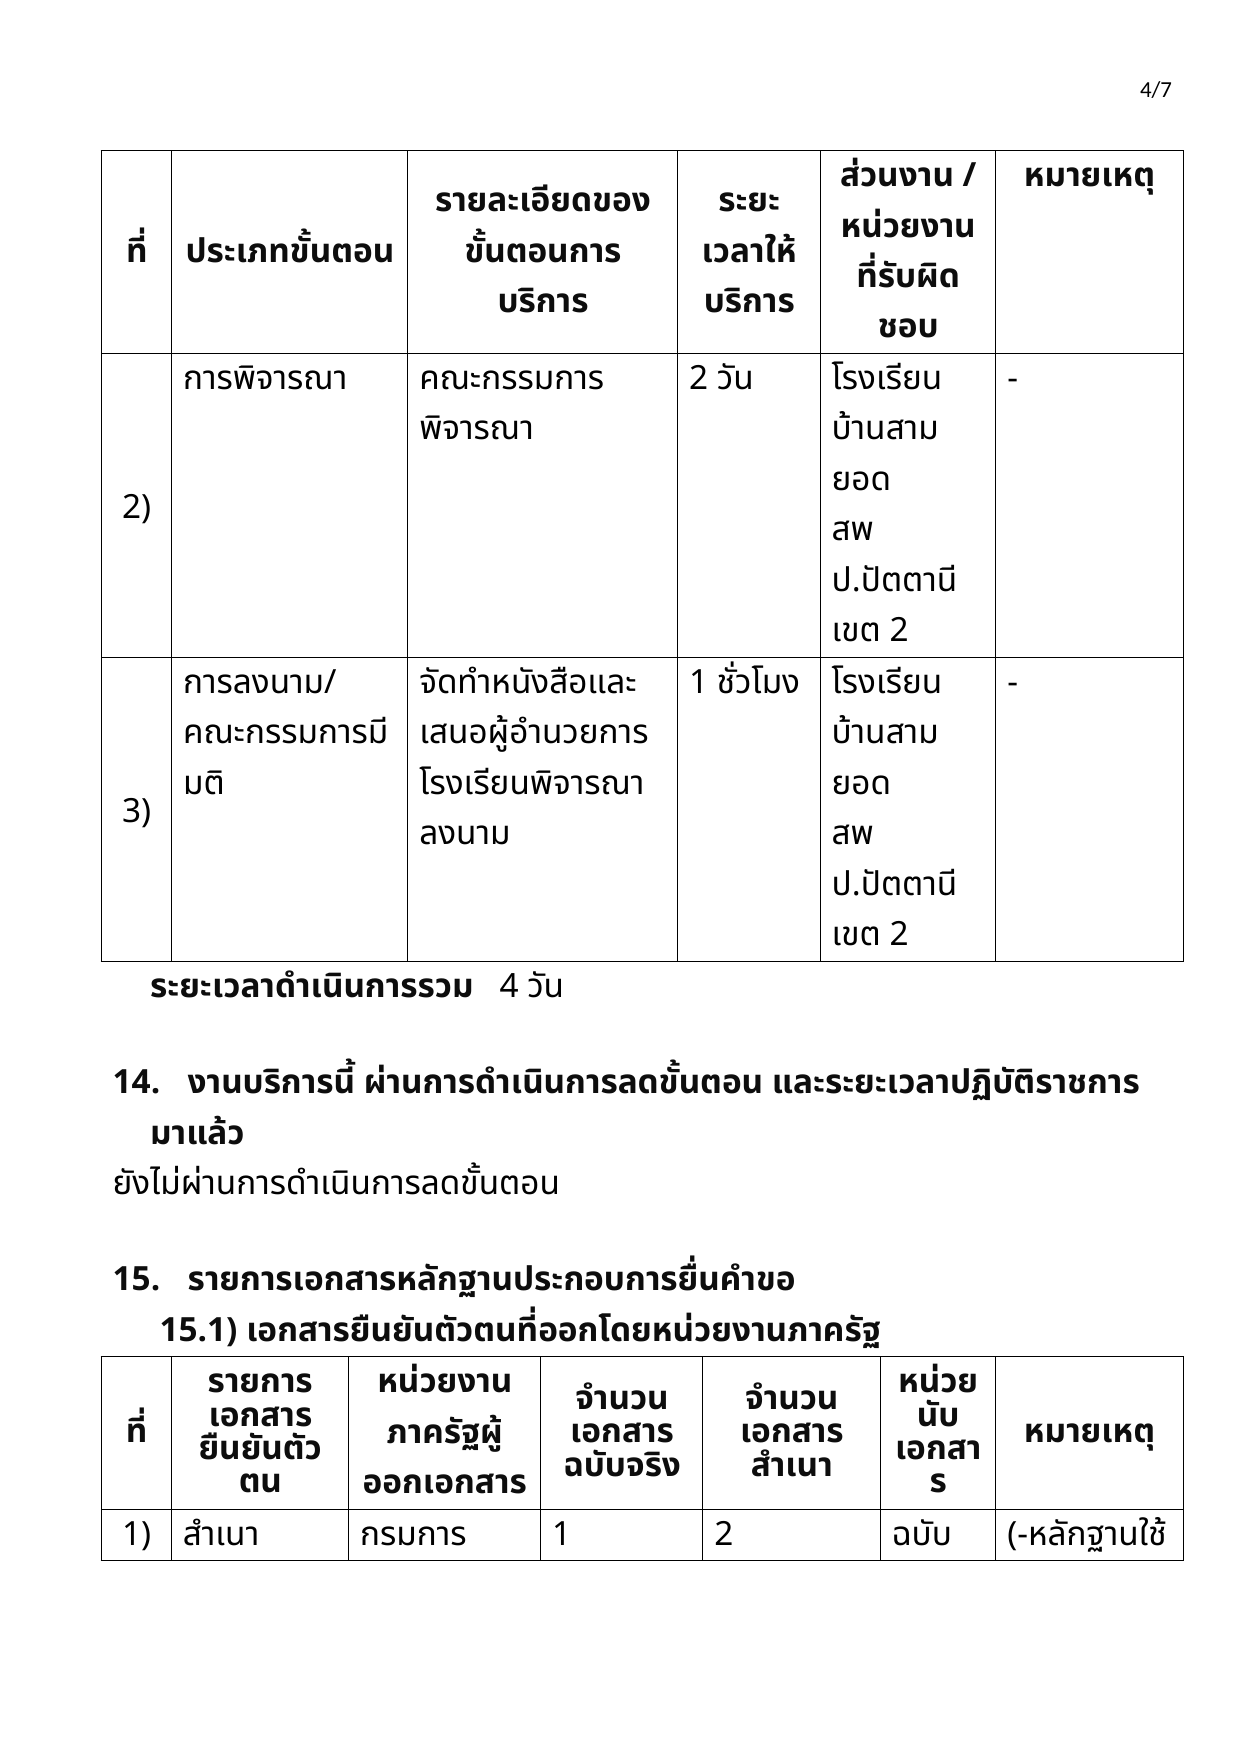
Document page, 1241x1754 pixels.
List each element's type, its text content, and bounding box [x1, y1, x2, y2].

table_header ที่ [102, 1357, 171, 1508]
table_cell 1 ชั่วโมง [678, 658, 820, 961]
table_cell 1) [102, 1510, 171, 1560]
table_cell สำเนาทะเบียนบ้าน [172, 1510, 348, 1560]
table_header ที่ [102, 151, 171, 353]
table_cell 2) [102, 354, 171, 657]
table_header ประเภทขั้นตอน [172, 151, 407, 353]
table_cell คณะกรรมการพิจารณา [408, 354, 677, 657]
table_header หน่วยนับเอกสาร [881, 1357, 995, 1508]
list งานบริการนี้ ผ่านการดำเนินการลดขั้นตอน และระยะเวลาปฏิบัติราชการมาแล้ว [112, 1058, 1172, 1159]
table_cell จัดทำหนังสือและเสนอผู้อำนวยการโรงเรียนพิจารณาลงนาม [408, 658, 677, 961]
table_header ระยะเวลาให้บริการ [678, 151, 820, 353]
text ยังไม่ผ่านการดำเนินการลดขั้นตอน [112, 1159, 1172, 1209]
list รายการเอกสารหลักฐานประกอบการยื่นคำขอ [112, 1255, 1172, 1306]
table_header หมายเหตุ [996, 151, 1183, 353]
table_cell 2 วัน [678, 354, 820, 657]
table_header หน่วยงานภาครัฐผู้ออกเอกสาร [349, 1357, 540, 1508]
table_header รายการเอกสารยืนยันตัวตน [172, 1357, 348, 1508]
table_cell - [996, 354, 1183, 657]
table_cell โรงเรียนบ้านสามยอด สพป.ปัตตานี เขต 2 [821, 658, 995, 961]
table_header ส่วนงาน / หน่วยงานที่รับผิดชอบ [821, 151, 995, 353]
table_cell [996, 1510, 1183, 1560]
text 15.1) เอกสารยืนยันตัวตนที่ออกโดยหน่วยงานภาครัฐ [159, 1306, 1172, 1356]
table_cell 1 [541, 1510, 702, 1560]
table_cell 3) [102, 658, 171, 961]
table_header จำนวนเอกสาร ฉบับจริง [541, 1357, 702, 1508]
text ระยะเวลาดำเนินการรวม 4 วัน [150, 962, 1172, 1012]
table_cell การพิจารณา [172, 354, 407, 657]
table_cell โรงเรียนบ้านสามยอด สพป.ปัตตานี เขต 2 [821, 354, 995, 657]
table_header จำนวนเอกสาร สำเนา [703, 1357, 880, 1508]
table_cell การลงนาม/คณะกรรมการมีมติ [172, 658, 407, 961]
table_cell ฉบับ [881, 1510, 995, 1560]
table_cell กรมการปกครอง [349, 1510, 540, 1560]
table_header หมายเหตุ [996, 1357, 1183, 1508]
table_cell - [996, 658, 1183, 961]
table_header รายละเอียดของขั้นตอนการบริการ [408, 151, 677, 353]
table_cell 2 [703, 1510, 880, 1560]
